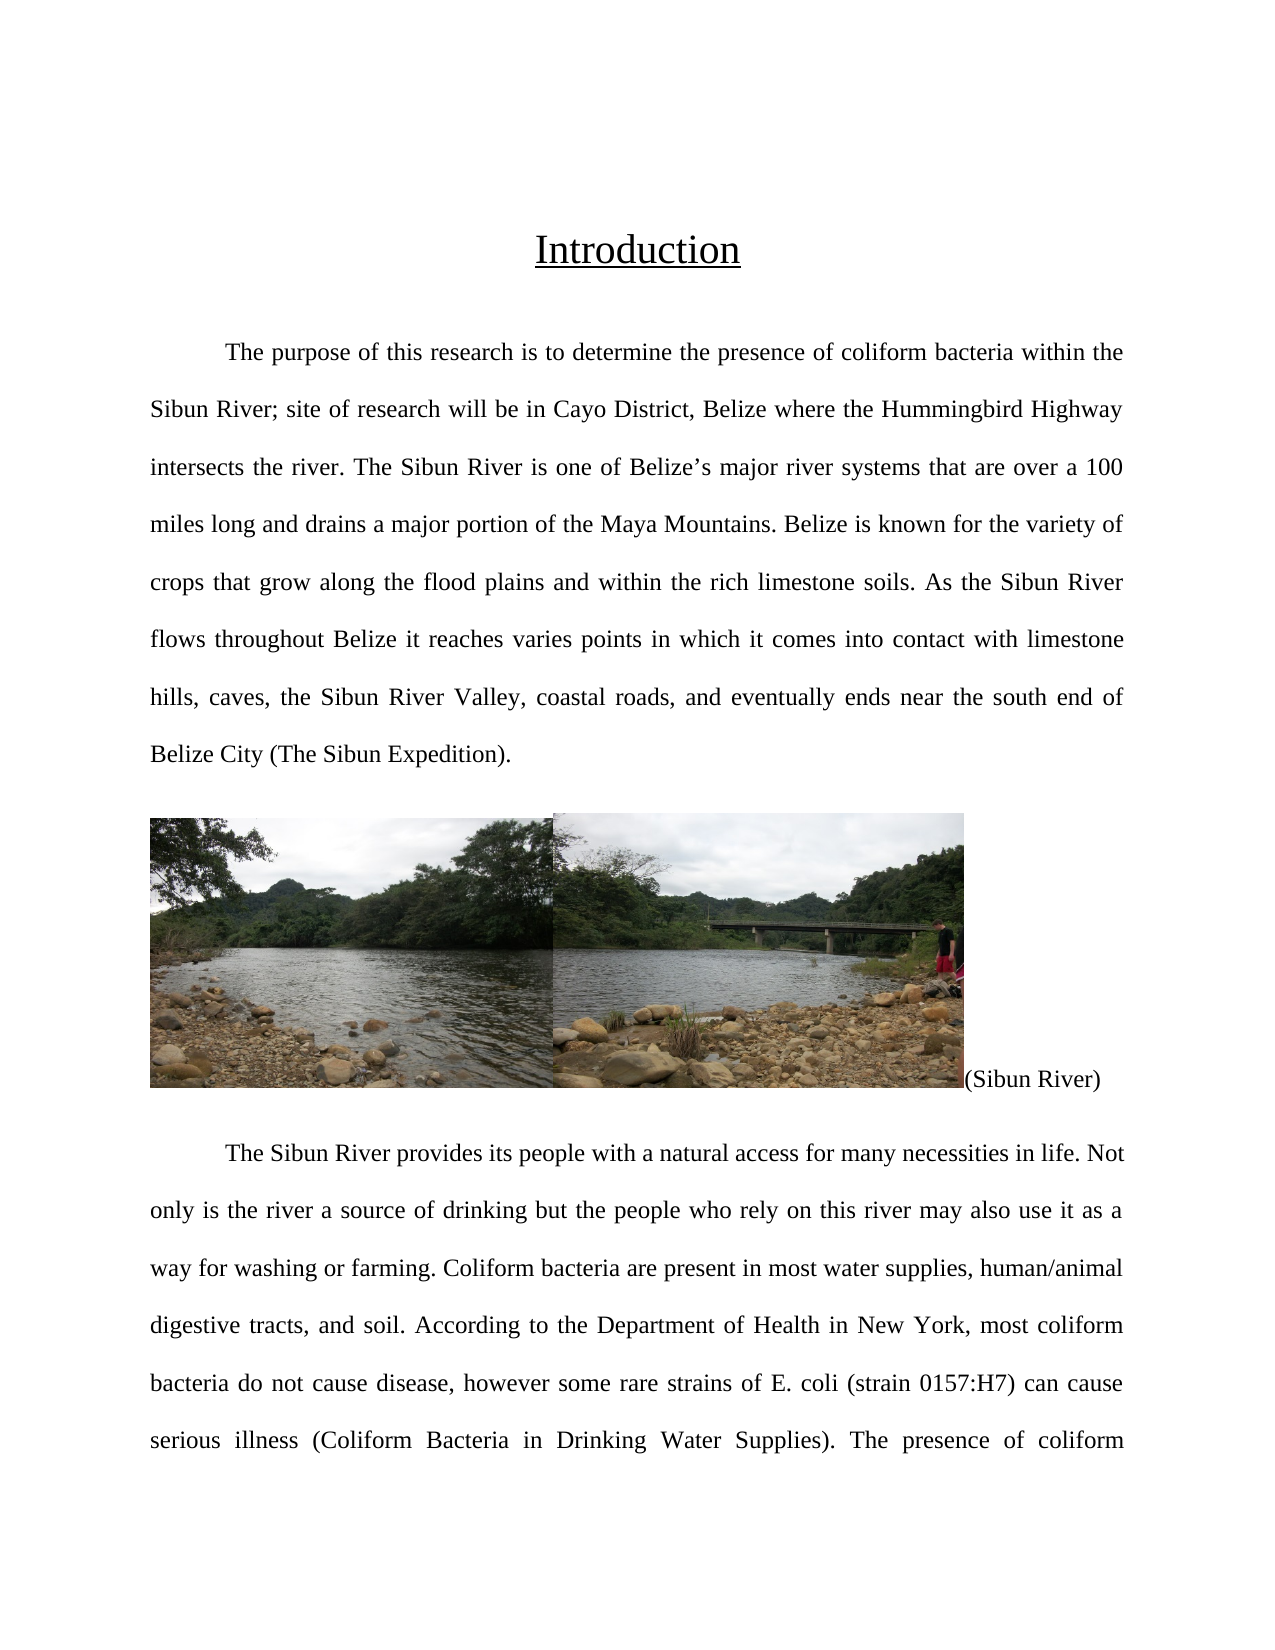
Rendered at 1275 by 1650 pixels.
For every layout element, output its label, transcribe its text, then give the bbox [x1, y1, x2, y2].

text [150, 1138, 1125, 1454]
picture [150, 813, 964, 1088]
text Introduction [150, 224, 1125, 272]
text The purpose of this research is to determine the presence of coliform bacteria within the Sibun River; site of research will be in Cayo District, Belize where the Hummingbird Highway intersects the river. The Sibun River is one of Belize’s major river systems that are over a 100 miles long and drains a major portion of the Maya Mountains. Belize is known for the variety of crops that grow along the flood plains and within the rich limestone soils. As the Sibun River flows throughout Belize it reaches varies points in which it comes into contact with limestone hills, caves, the Sibun River Valley, coastal roads, and eventually ends near the south end of Belize City (The Sibun Expedition). [150, 337, 1125, 768]
